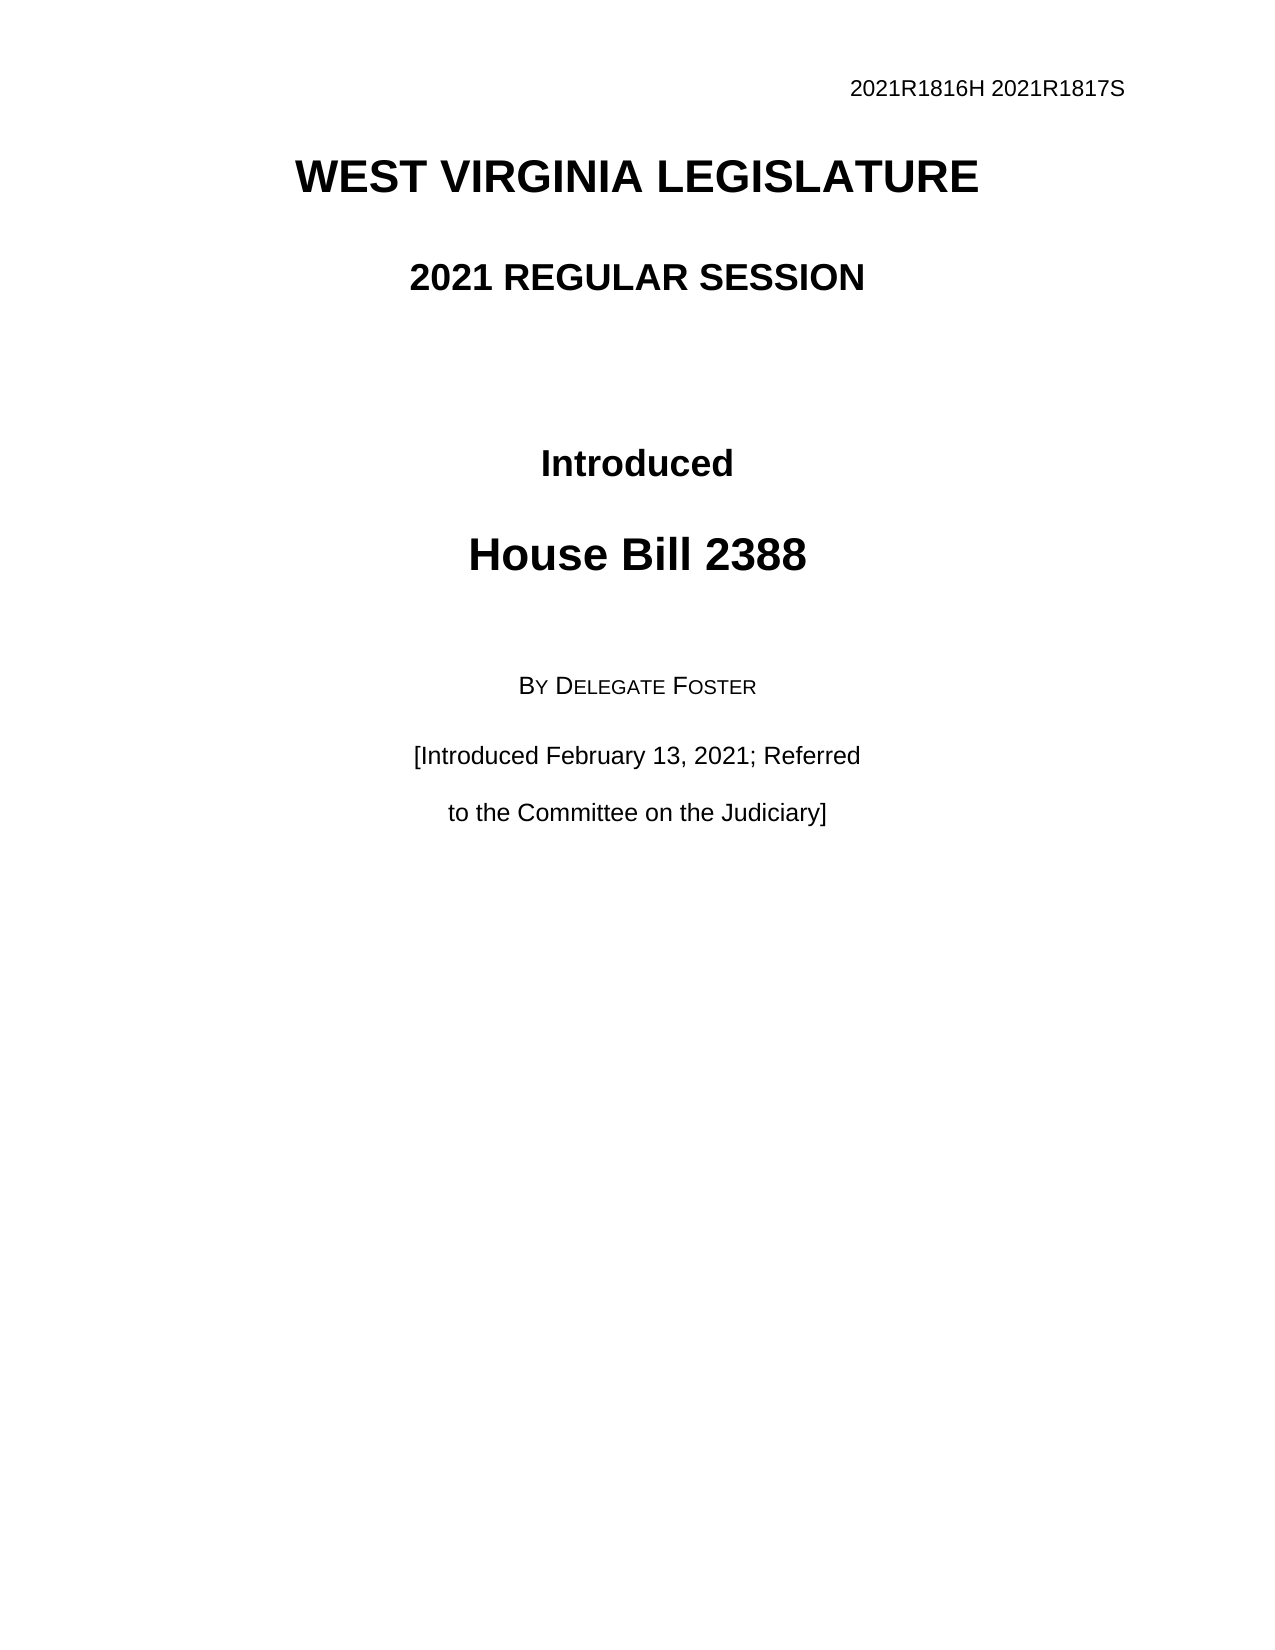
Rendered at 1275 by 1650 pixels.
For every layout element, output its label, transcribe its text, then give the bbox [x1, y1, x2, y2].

title Introduced [150, 442, 1125, 485]
text By Delegate Foster [337, 671, 937, 699]
text [Introduced February 13, 2021; Referred [337, 741, 937, 769]
title 2021 REGULAR SESSION [150, 255, 1125, 298]
text to the Committee on the Judiciary] [337, 798, 937, 827]
text House Bill 2388 [150, 528, 1125, 581]
title WEST VIRGINIA LEGISLATURE [150, 150, 1125, 203]
